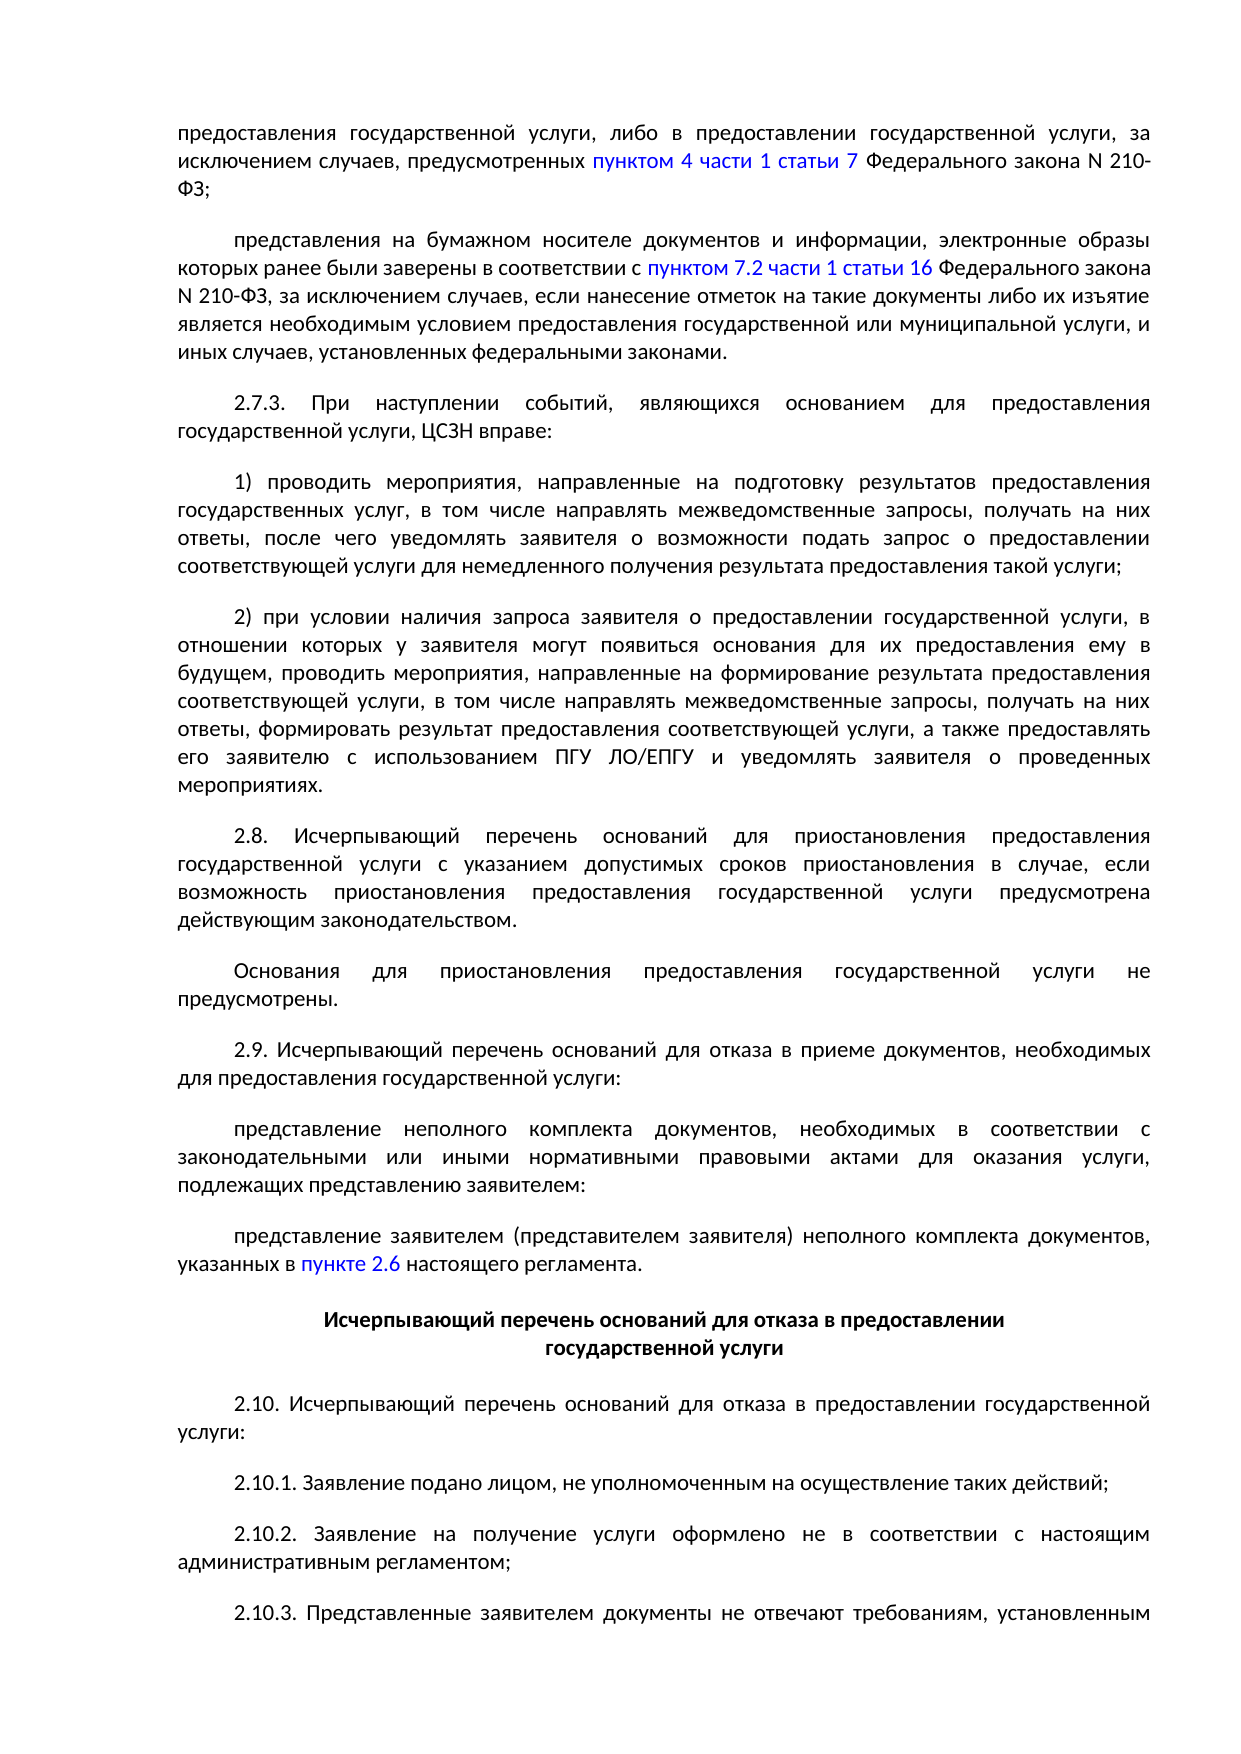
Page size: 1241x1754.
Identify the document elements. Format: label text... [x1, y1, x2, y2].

text 2.8. Исчерпывающий перечень оснований для приостановления предоставления государственной услуги с указанием допустимых сроков приостановления в случае, если возможность приостановления предоставления государственной услуги предусмотрена действующим законодательством. [177, 821, 1152, 933]
text 2.9. Исчерпывающий перечень оснований для отказа в приеме документов, необходимых для предоставления государственной услуги: [177, 1035, 1152, 1091]
text представление заявителем (представителем заявителя) неполного комплекта документов, указанных в пункте 2.6 настоящего регламента. [177, 1221, 1152, 1277]
text представление неполного комплекта документов, необходимых в соответствии с законодательными или иными нормативными правовыми актами для оказания услуги, подлежащих представлению заявителем: [177, 1114, 1152, 1198]
text 1) проводить мероприятия, направленные на подготовку результатов предоставления государственных услуг, в том числе направлять межведомственные запросы, получать на них ответы, после чего уведомлять заявителя о возможности подать запрос о предоставлении соответствующей услуги для немедленного получения результата предоставления такой услуги; [177, 467, 1152, 579]
text 2.10.1. Заявление подано лицом, не уполномоченным на осуществление таких действий; [177, 1468, 1152, 1496]
text представления на бумажном носителе документов и информации, электронные образы которых ранее были заверены в соответствии с пунктом 7.2 части 1 статьи 16 Федерального закона N 210-ФЗ, за исключением случаев, если нанесение отметок на такие документы либо их изъятие является необходимым условием предоставления государственной или муниципальной услуги, и иных случаев, установленных федеральными законами. [177, 225, 1152, 365]
text Основания для приостановления предоставления государственной услуги не предусмотрены. [177, 956, 1152, 1012]
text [177, 1598, 1152, 1626]
text 2.10.2. Заявление на получение услуги оформлено не в соответствии с настоящим административным регламентом; [177, 1519, 1152, 1575]
title Исчерпывающий перечень оснований для отказа в предоставлении [177, 1305, 1152, 1333]
text 2.10. Исчерпывающий перечень оснований для отказа в предоставлении государственной услуги: [177, 1389, 1152, 1445]
text 2) при условии наличия запроса заявителя о предоставлении государственной услуги, в отношении которых у заявителя могут появиться основания для их предоставления ему в будущем, проводить мероприятия, направленные на формирование результата предоставления соответствующей услуги, в том числе направлять межведомственные запросы, получать на них ответы, формировать результат предоставления соответствующей услуги, а также предоставлять его заявителю с использованием ПГУ ЛО/ЕПГУ и уведомлять заявителя о проведенных мероприятиях. [177, 602, 1152, 798]
title государственной услуги [177, 1333, 1152, 1361]
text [177, 118, 1152, 202]
text 2.7.3. При наступлении событий, являющихся основанием для предоставления государственной услуги, ЦСЗН вправе: [177, 388, 1152, 444]
